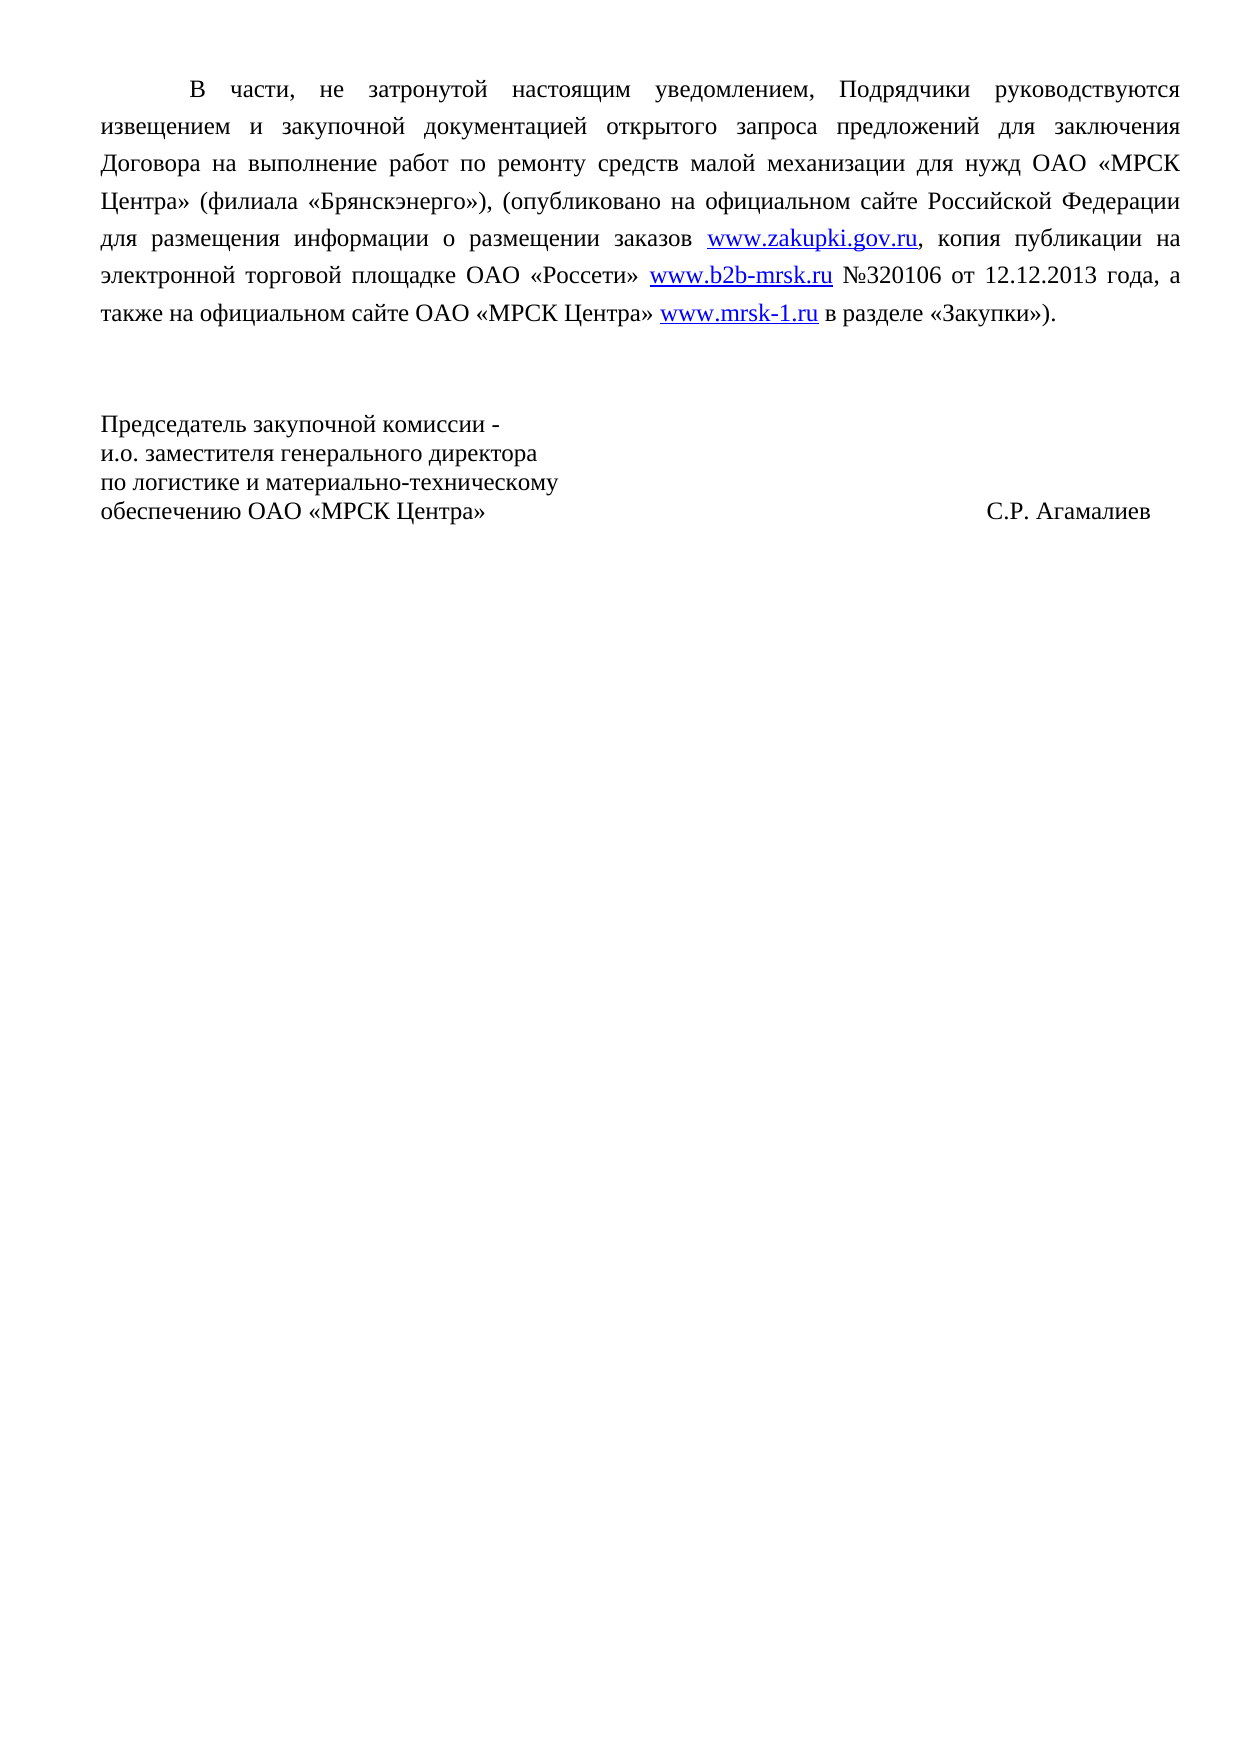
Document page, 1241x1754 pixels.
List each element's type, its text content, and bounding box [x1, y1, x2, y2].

text В части, не затронутой настоящим уведомлением, Подрядчики руководствуются извещением и закупочной документацией открытого запроса предложений для заключения Договора на выполнение работ по ремонту средств малой механизации для нужд ОАО «МРСК Центра» (филиала «Брянскэнерго»), (опубликовано на официальном сайте Российской Федерации для размещения информации о размещении заказов www.zakupki.gov.ru, копия публикации на электронной торговой площадке ОАО «Россети» www.b2b-mrsk.ru №320106 от 12.12.2013 года, а также на официальном сайте ОАО «МРСК Центра» www.mrsk-1.ru в разделе «Закупки»). [100, 74, 1181, 326]
text и.о. заместителя генерального директора [100, 438, 1181, 467]
text обеспечению ОАО «МРСК Центра» С.Р. Агамалиев [100, 496, 1181, 524]
text Председатель закупочной комиссии - [100, 409, 1181, 438]
text по логистике и материально-техническому [100, 467, 1181, 496]
